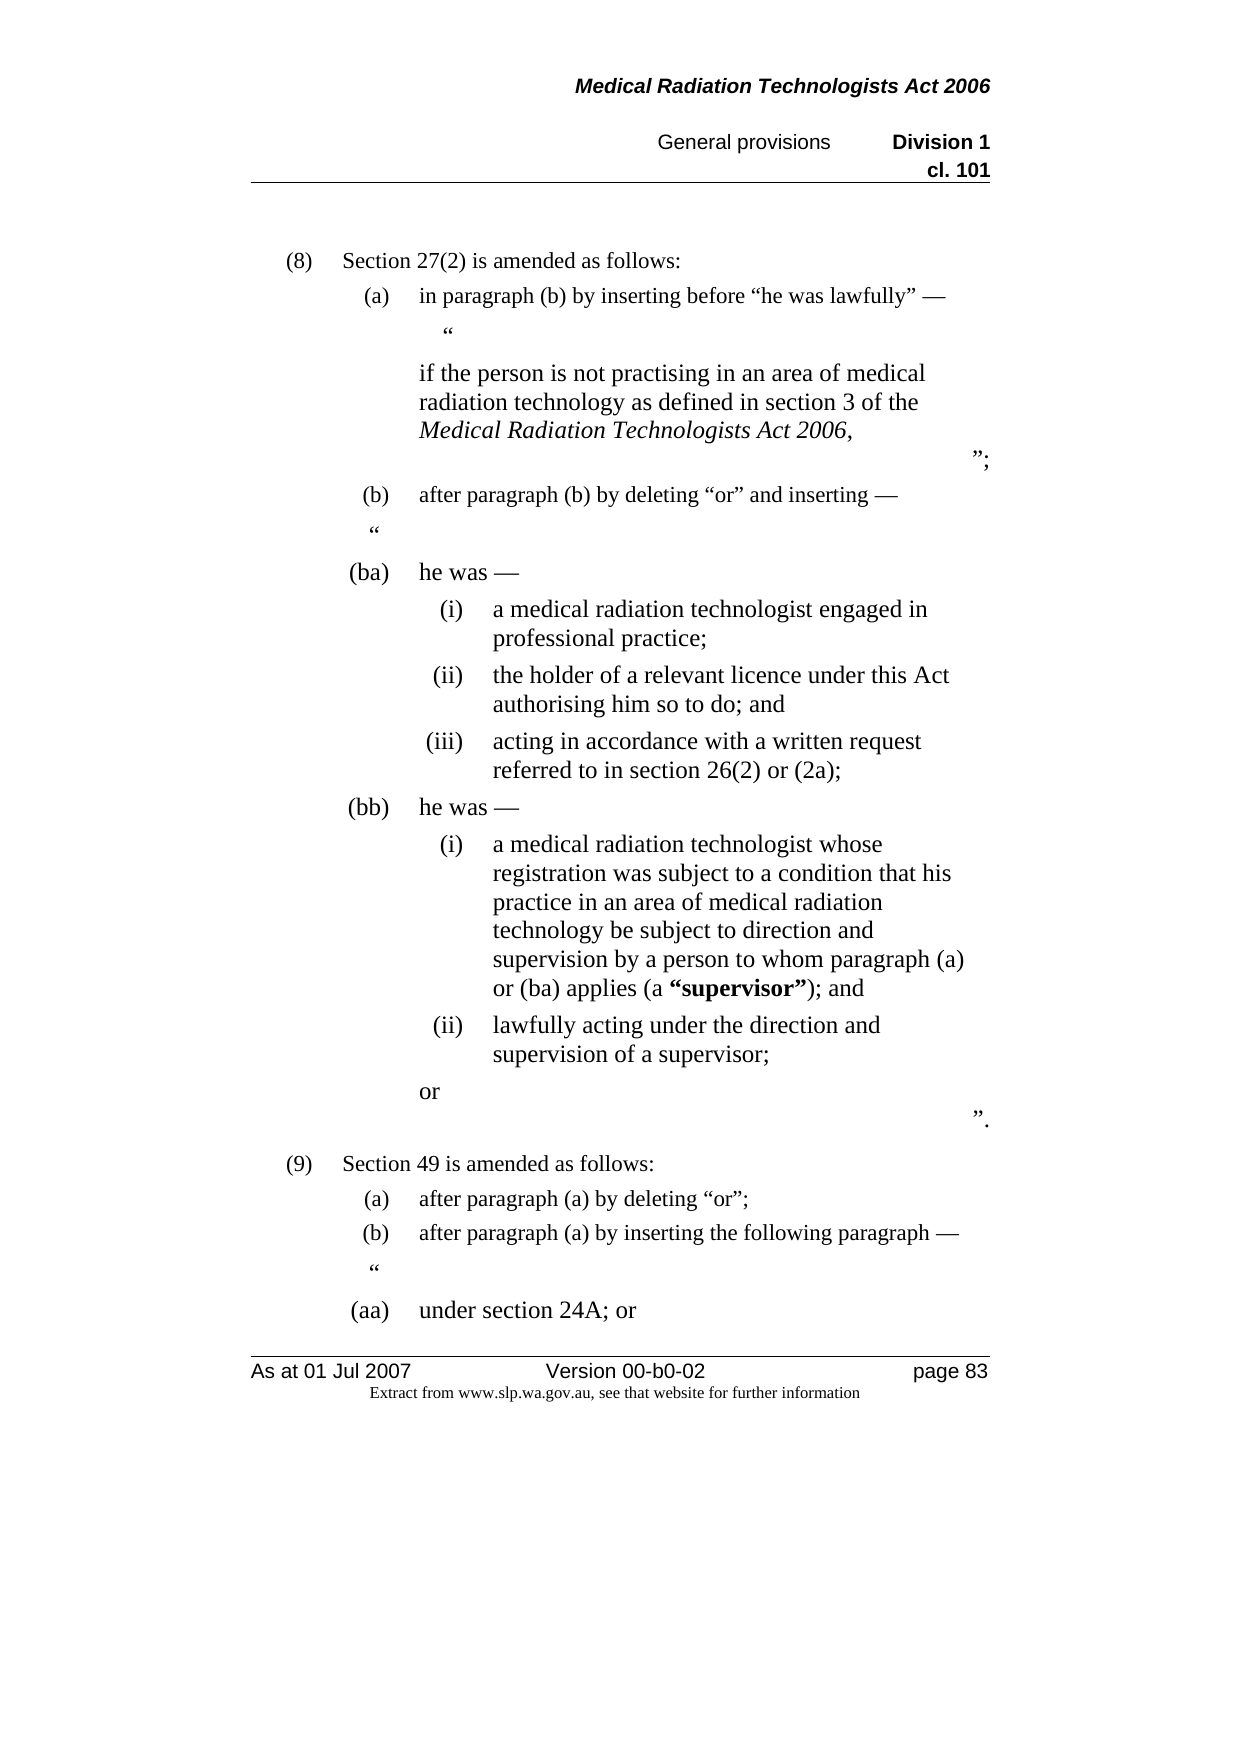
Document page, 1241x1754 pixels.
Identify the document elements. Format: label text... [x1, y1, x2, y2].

text (aa) under section 24A; or [251, 1295, 990, 1324]
text (a) in paragraph (b) by inserting before “he was lawfully” — [251, 282, 990, 308]
text (8) Section 27(2) is amended as follows: [251, 247, 990, 274]
text (b) after paragraph (b) by deleting “or” and inserting — [251, 481, 990, 508]
text (iii) acting in accordance with a written request referred to in section 26(2) or (2a); [251, 726, 990, 784]
text (ba) he was — [251, 557, 990, 586]
text “ [342, 321, 990, 350]
text (bb) he was — [251, 792, 990, 821]
text (ii) lawfully acting under the direction and supervision of a supervisor; [251, 1010, 990, 1067]
text “ [342, 1258, 990, 1287]
text ”. [251, 1104, 990, 1133]
text or [251, 1076, 990, 1104]
text (b) after paragraph (a) by inserting the following paragraph — [251, 1219, 990, 1246]
text if the person is not practising in an area of medical radiation technology as defined in section 3 of the Medical Radiation Technologists Act 2006, [251, 358, 990, 444]
text (ii) the holder of a relevant licence under this Act authorising him so to do; and [251, 660, 990, 718]
text (i) a medical radiation technologist whose registration was subject to a condition that his practice in an area of medical radiation technology be subject to direction and supervision by a person to whom paragraph (a) or (ba) applies (a “supervisor”); and [251, 829, 990, 1002]
text “ [342, 520, 990, 549]
text (i) a medical radiation technologist engaged in professional practice; [251, 594, 990, 652]
text (a) after paragraph (a) by deleting “or”; [251, 1184, 990, 1211]
text ”; [251, 444, 990, 473]
text (9) Section 49 is amended as follows: [251, 1150, 990, 1176]
